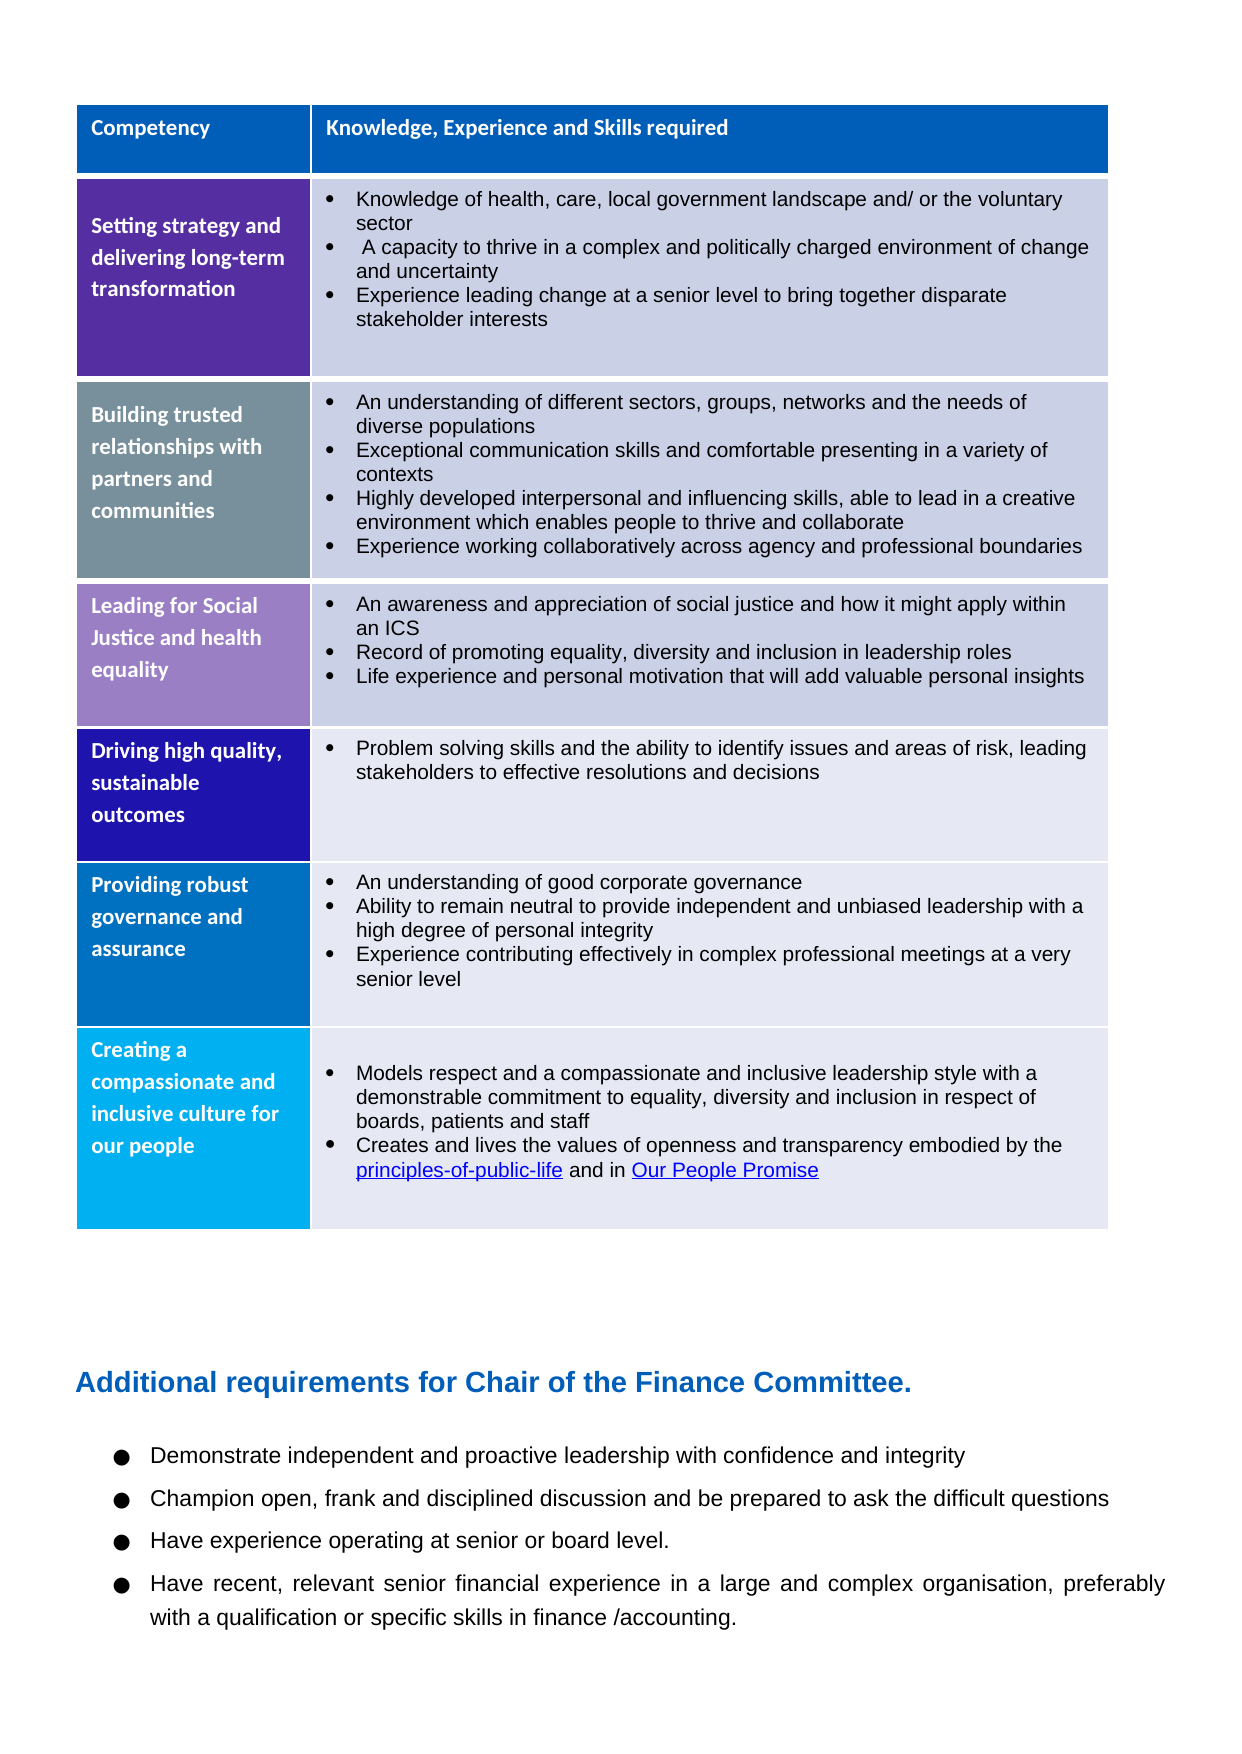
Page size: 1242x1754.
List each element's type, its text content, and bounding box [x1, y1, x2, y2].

list Champion open, frank and disciplined discussion and be prepared to ask the difficult questions [112, 1475, 1167, 1518]
table_cell An understanding of different sectors, groups, networks and the needs of diverse populations Exceptional communication skills and comfortable presenting in a variety of contexts Highly developed interpersonal and influencing skills, able to lead in a creative environment which enables people to thrive and collaborate Experience working collaboratively across agency and professional boundaries [312, 382, 1108, 578]
table_cell Knowledge of health, care, local government landscape and/ or the voluntary sector A capacity to thrive in a complex and politically charged environment of change and uncertainty Experience leading change at a senior level to bring together disparate stakeholder interests [312, 179, 1108, 376]
list Demonstrate independent and proactive leadership with confidence and integrity [112, 1432, 1167, 1475]
table_cell Models respect and a compassionate and inclusive leadership style with a demonstrable commitment to equality, diversity and inclusion in respect of boards, patients and staff Creates and lives the values of openness and transparency embodied by the principles-of-public-life and in Our People Promise [312, 1028, 1108, 1229]
table_cell Building trusted relationships with partners and communities [77, 382, 310, 578]
table_cell An awareness and appreciation of social justice and how it might apply within an ICS Record of promoting equality, diversity and inclusion in leadership roles Life experience and personal motivation that will add valuable personal insights [312, 584, 1108, 726]
table_cell Creating a compassionate and inclusive culture for our people [77, 1028, 310, 1229]
list Have experience operating at senior or board level. [112, 1518, 1167, 1561]
table_cell Problem solving skills and the ability to identify issues and areas of risk, leading stakeholders to effective resolutions and decisions [312, 729, 1108, 861]
table_cell Setting strategy and delivering long-term transformation [77, 179, 310, 376]
table_cell Providing robust governance and assurance [77, 863, 310, 1026]
table_header Competency [77, 105, 310, 173]
text Additional requirements for Chair of the Finance Committee. [75, 1365, 1167, 1399]
table_cell Driving high quality, sustainable outcomes [77, 729, 310, 861]
table_header Knowledge, Experience and Skills required [312, 105, 1108, 173]
table_cell An understanding of good corporate governance Ability to remain neutral to provide independent and unbiased leadership with a high degree of personal integrity Experience contributing effectively in complex professional meetings at a very senior level [312, 863, 1108, 1026]
table_cell Leading for Social Justice and health equality [77, 584, 310, 726]
list Have recent, relevant senior financial experience in a large and complex organisation, preferably with a qualification or specific skills in finance /accounting. [112, 1561, 1167, 1631]
